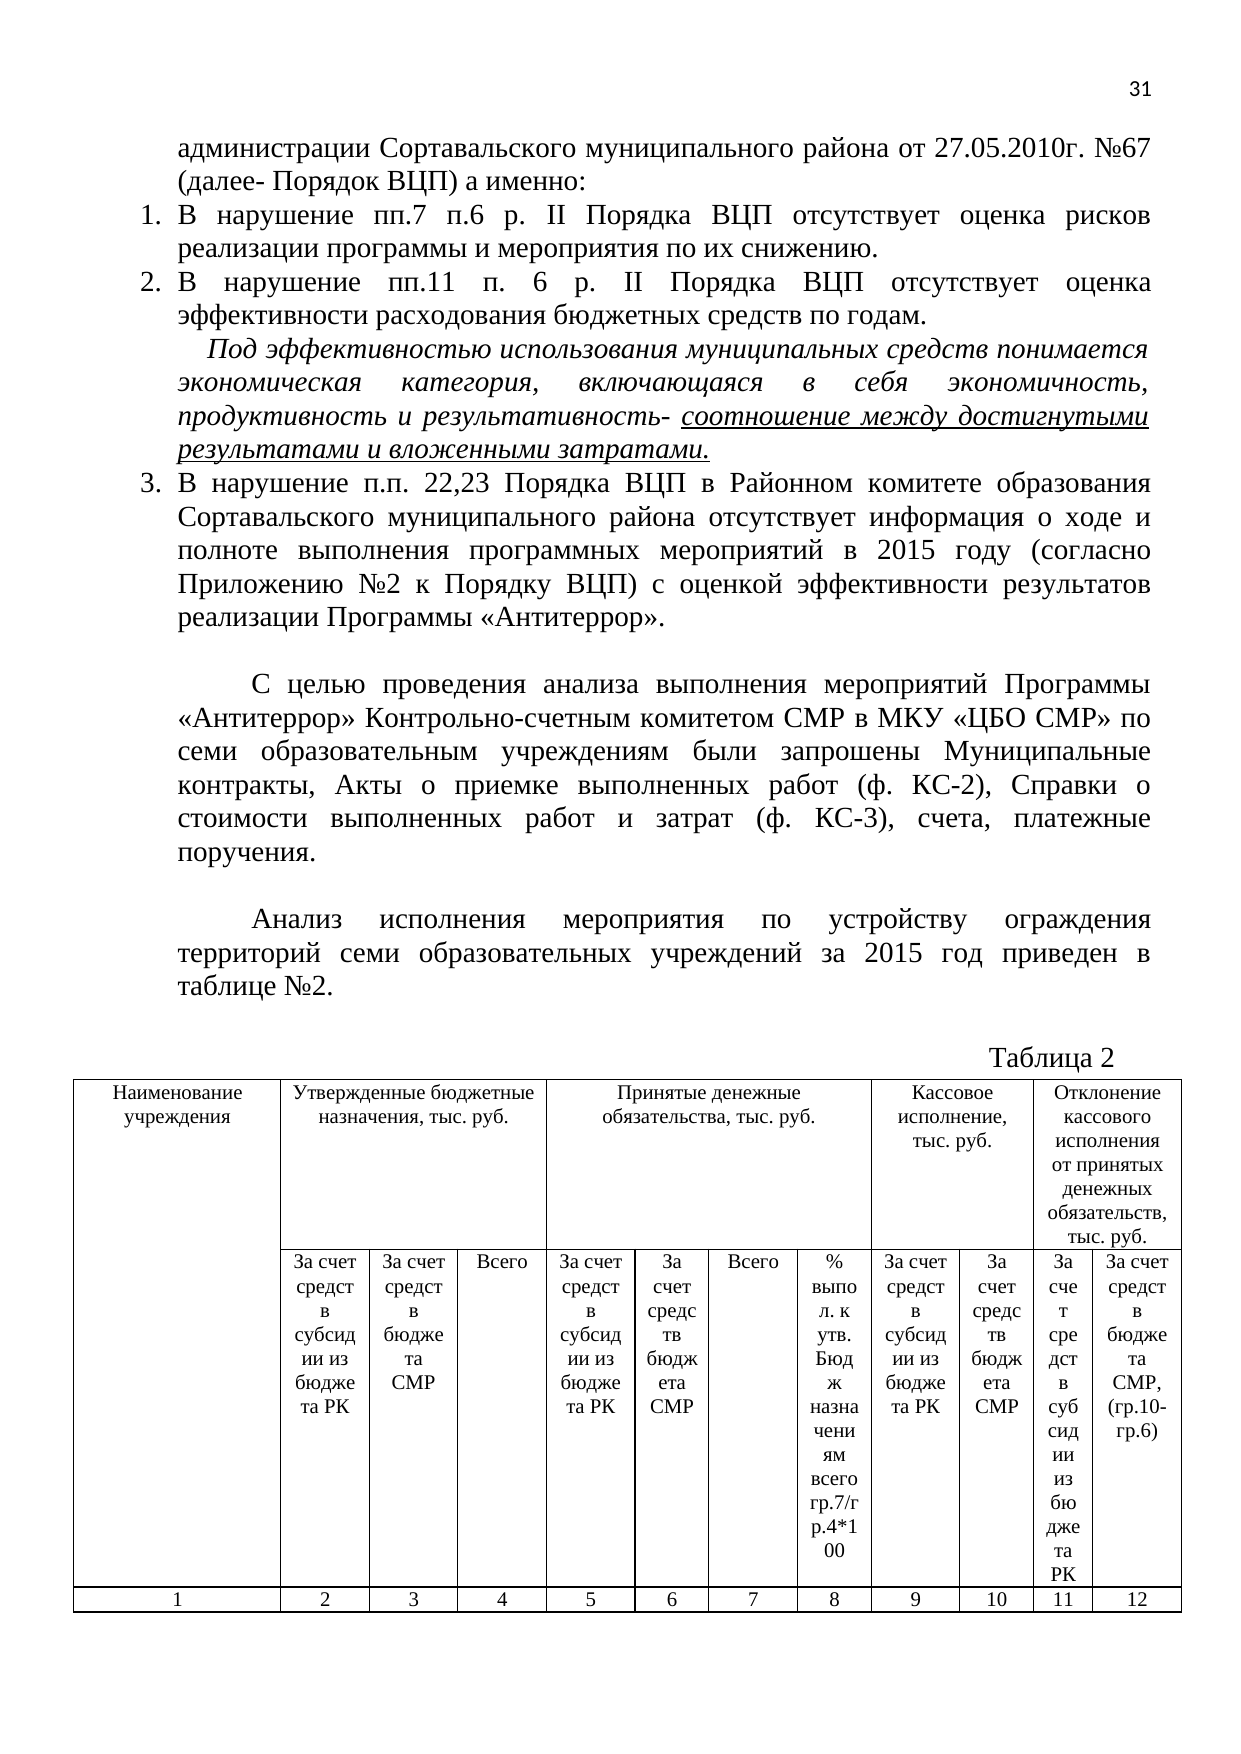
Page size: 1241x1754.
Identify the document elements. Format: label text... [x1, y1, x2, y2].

list В нарушение п.п. 22,23 Порядка ВЦП в Районном комитете образования Сортавальского муниципального района отсутствует информация о ходе и полноте выполнения программных мероприятий в 2015 году (согласно Приложению №2 к Порядку ВЦП) с оценкой эффективности результатов реализации Программы «Антитеррор». [140, 465, 1152, 633]
table_cell % выпол. к утв. Бюдж назначениям всего гр.7/гр.4*100 [798, 1250, 871, 1586]
table_cell За счет средств бюджета СМР [960, 1250, 1033, 1586]
table_cell За счет средств бюджета СМР [370, 1250, 457, 1586]
table_header Кассовое исполнение, тыс. руб. [872, 1080, 1033, 1248]
table_cell За счет средств субсидии из бюджета РК [547, 1250, 634, 1586]
text Под эффективностью использования муниципальных средств понимается экономическая категория, включающаяся в себя экономичность, продуктивность и результативность- соотношение между достигнутыми результатами и вложенными затратами. [177, 331, 1152, 465]
table_cell 2 [281, 1588, 369, 1611]
table_cell 3 [370, 1588, 457, 1611]
table_header Принятые денежные обязательства, тыс. руб. [547, 1080, 871, 1248]
table_cell За счет средств бюджета СМР, (гр.10-гр.6) [1093, 1250, 1181, 1586]
list В нарушение пп.7 п.6 р. II Порядка ВЦП отсутствует оценка рисков реализации программы и мероприятия по их снижению. [140, 197, 1152, 264]
table_header Наименование учреждения [74, 1080, 280, 1586]
table_cell За счет средств субсидии из бюджета РК [872, 1250, 959, 1586]
table_cell 4 [458, 1588, 546, 1611]
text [177, 130, 1152, 197]
table_cell 1 [74, 1588, 280, 1611]
list В нарушение пп.11 п. 6 р. II Порядка ВЦП отсутствует оценка эффективности расходования бюджетных средств по годам. [140, 264, 1152, 331]
table_cell 7 [709, 1588, 797, 1611]
table_header Утвержденные бюджетные назначения, тыс. руб. [281, 1080, 546, 1248]
table_cell 5 [547, 1588, 634, 1611]
table_cell За счет средств субсидии из бюджета РК [1034, 1250, 1092, 1586]
table_cell 6 [636, 1588, 708, 1611]
text С целью проведения анализа выполнения мероприятий Программы «Антитеррор» Контрольно-счетным комитетом СМР в МКУ «ЦБО СМР» по семи образовательным учреждениям были запрошены Муниципальные контракты, Акты о приемке выполненных работ (ф. КС-2), Справки о стоимости выполненных работ и затрат (ф. КС-3), счета, платежные поручения. [177, 666, 1152, 868]
table_cell 12 [1093, 1588, 1181, 1611]
table_cell 8 [798, 1588, 871, 1611]
table_header Отклонение кассового исполнения от принятых денежных обязательств, тыс. руб. [1034, 1080, 1181, 1248]
table_cell Всего [458, 1250, 546, 1586]
table_cell 10 [960, 1588, 1033, 1611]
table_cell Всего [709, 1250, 797, 1586]
table_cell За счет средств субсидии из бюджета РК [281, 1250, 369, 1586]
text Таблица 2 [177, 1040, 1152, 1074]
table_cell За счет средств бюджета СМР [636, 1250, 708, 1586]
table_cell 11 [1034, 1588, 1092, 1611]
text Анализ исполнения мероприятия по устройству ограждения территорий семи образовательных учреждений за 2015 год приведен в таблице №2. [177, 901, 1152, 1002]
table_cell 9 [872, 1588, 959, 1611]
